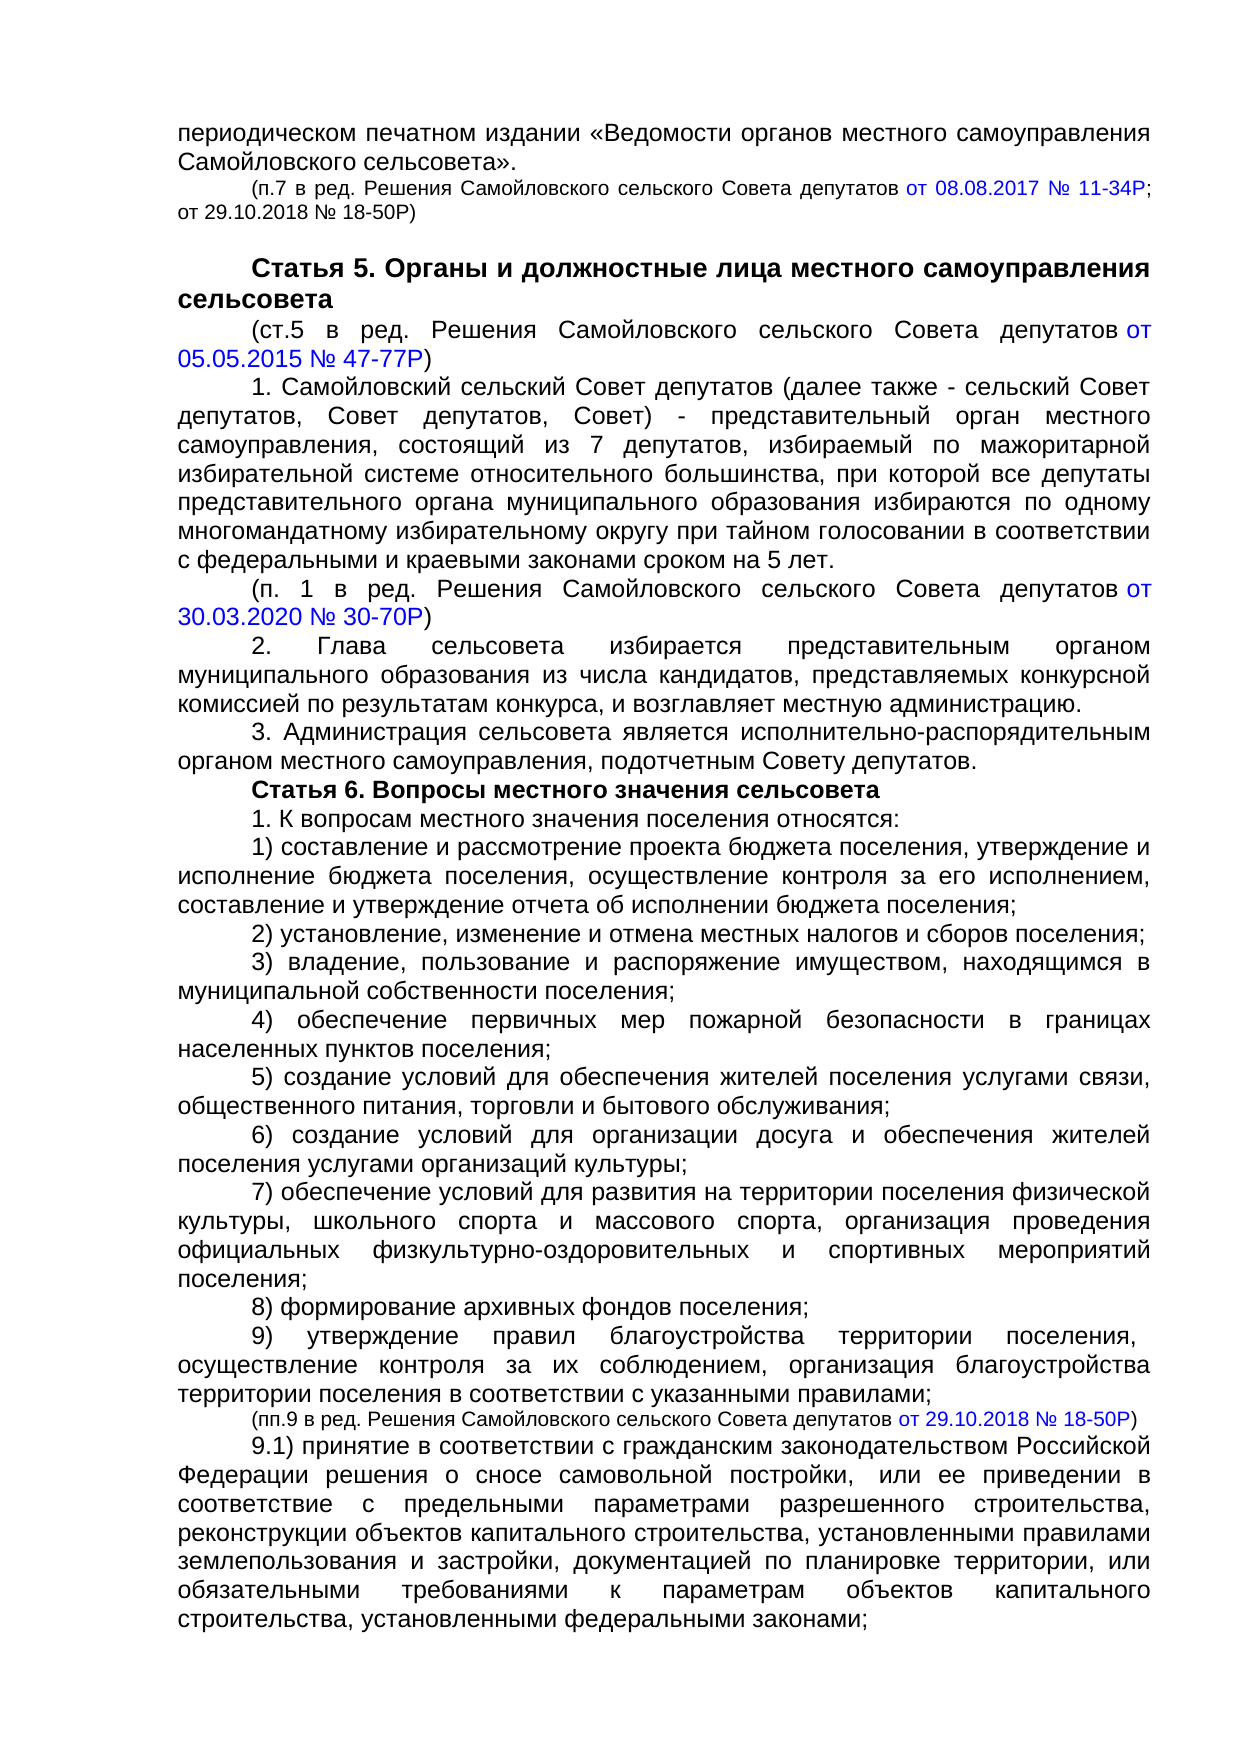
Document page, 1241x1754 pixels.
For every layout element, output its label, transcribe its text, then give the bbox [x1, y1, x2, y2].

text 9) утверждение правил благоустройства территории поселения, осуществление контроля за их соблюдением, организация благоустройства территории поселения в соответствии с указанными правилами; [177, 1321, 1152, 1407]
text 7) обеспечение условий для развития на территории поселения физической культуры, школьного спорта и массового спорта, организация проведения официальных физкультурно-оздоровительных и спортивных мероприятий поселения; [177, 1177, 1152, 1292]
text 2) установление, изменение и отмена местных налогов и сборов поселения; [177, 918, 1152, 947]
text 3. Администрация сельсовета является исполнительно-распорядительным органом местного самоуправления, подотчетным Совету депутатов. [177, 717, 1152, 775]
text 1) составление и рассмотрение проекта бюджета поселения, утверждение и исполнение бюджета поселения, осуществление контроля за его исполнением, составление и утверждение отчета об исполнении бюджета поселения; [177, 832, 1152, 918]
text 2. Глава сельсовета избирается представительным органом муниципального образования из числа кандидатов, представляемых конкурсной комиссией по результатам конкурса, и возглавляет местную администрацию. [177, 631, 1152, 717]
text 1. К вопросам местного значения поселения относятся: [177, 803, 1152, 832]
text 4) обеспечение первичных мер пожарной безопасности в границах населенных пунктов поселения; [177, 1005, 1152, 1062]
text 1. Самойловский сельский Совет депутатов (далее также - сельский Совет депутатов, Совет депутатов, Совет) - представительный орган местного самоуправления, состоящий из 7 депутатов, избираемый по мажоритарной избирательной системе относительного большинства, при которой все депутаты представительного органа муниципального образования избираются по одному многомандатному избирательному округу при тайном голосовании в соответствии с федеральными и краевыми законами сроком на 5 лет. [177, 372, 1152, 573]
text 8) формирование архивных фондов поселения; [177, 1292, 1152, 1321]
text 5) создание условий для обеспечения жителей поселения услугами связи, общественного питания, торговли и бытового обслуживания; [177, 1062, 1152, 1120]
text 9.1) принятие в соответствии с гражданским законодательством Российской Федерации решения о сносе самовольной постройки, или ее приведении в соответствие с предельными параметрами разрешенного строительства, реконструкции объектов капитального строительства, установленными правилами землепользования и застройки, документацией по планировке территории, или обязательными требованиями к параметрам объектов капитального строительства, установленными федеральными законами; [177, 1431, 1152, 1632]
text (ст.5 в ред. Решения Самойловского сельского Совета депутатов от 05.05.2015 № 47-77Р) [177, 315, 1152, 372]
text 6) создание условий для организации досуга и обеспечения жителей поселения услугами организаций культуры; [177, 1120, 1152, 1177]
text (пп.9 в ред. Решения Самойловского сельского Совета депутатов от 29.10.2018 № 18-50Р) [177, 1407, 1152, 1431]
text (п.7 в ред. Решения Самойловского сельского Совета депутатов от 08.08.2017 № 11-34Р; от 29.10.2018 № 18-50Р) [177, 176, 1152, 223]
text Статья 5. Органы и должностные лица местного самоуправления сельсовета [177, 252, 1152, 315]
text (п. 1 в ред. Решения Самойловского сельского Совета депутатов от 30.03.2020 № 30-70Р) [177, 573, 1152, 631]
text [177, 118, 1152, 176]
text 3) владение, пользование и распоряжение имуществом, находящимся в муниципальной собственности поселения; [177, 947, 1152, 1005]
text Статья 6. Вопросы местного значения сельсовета [177, 775, 1152, 803]
